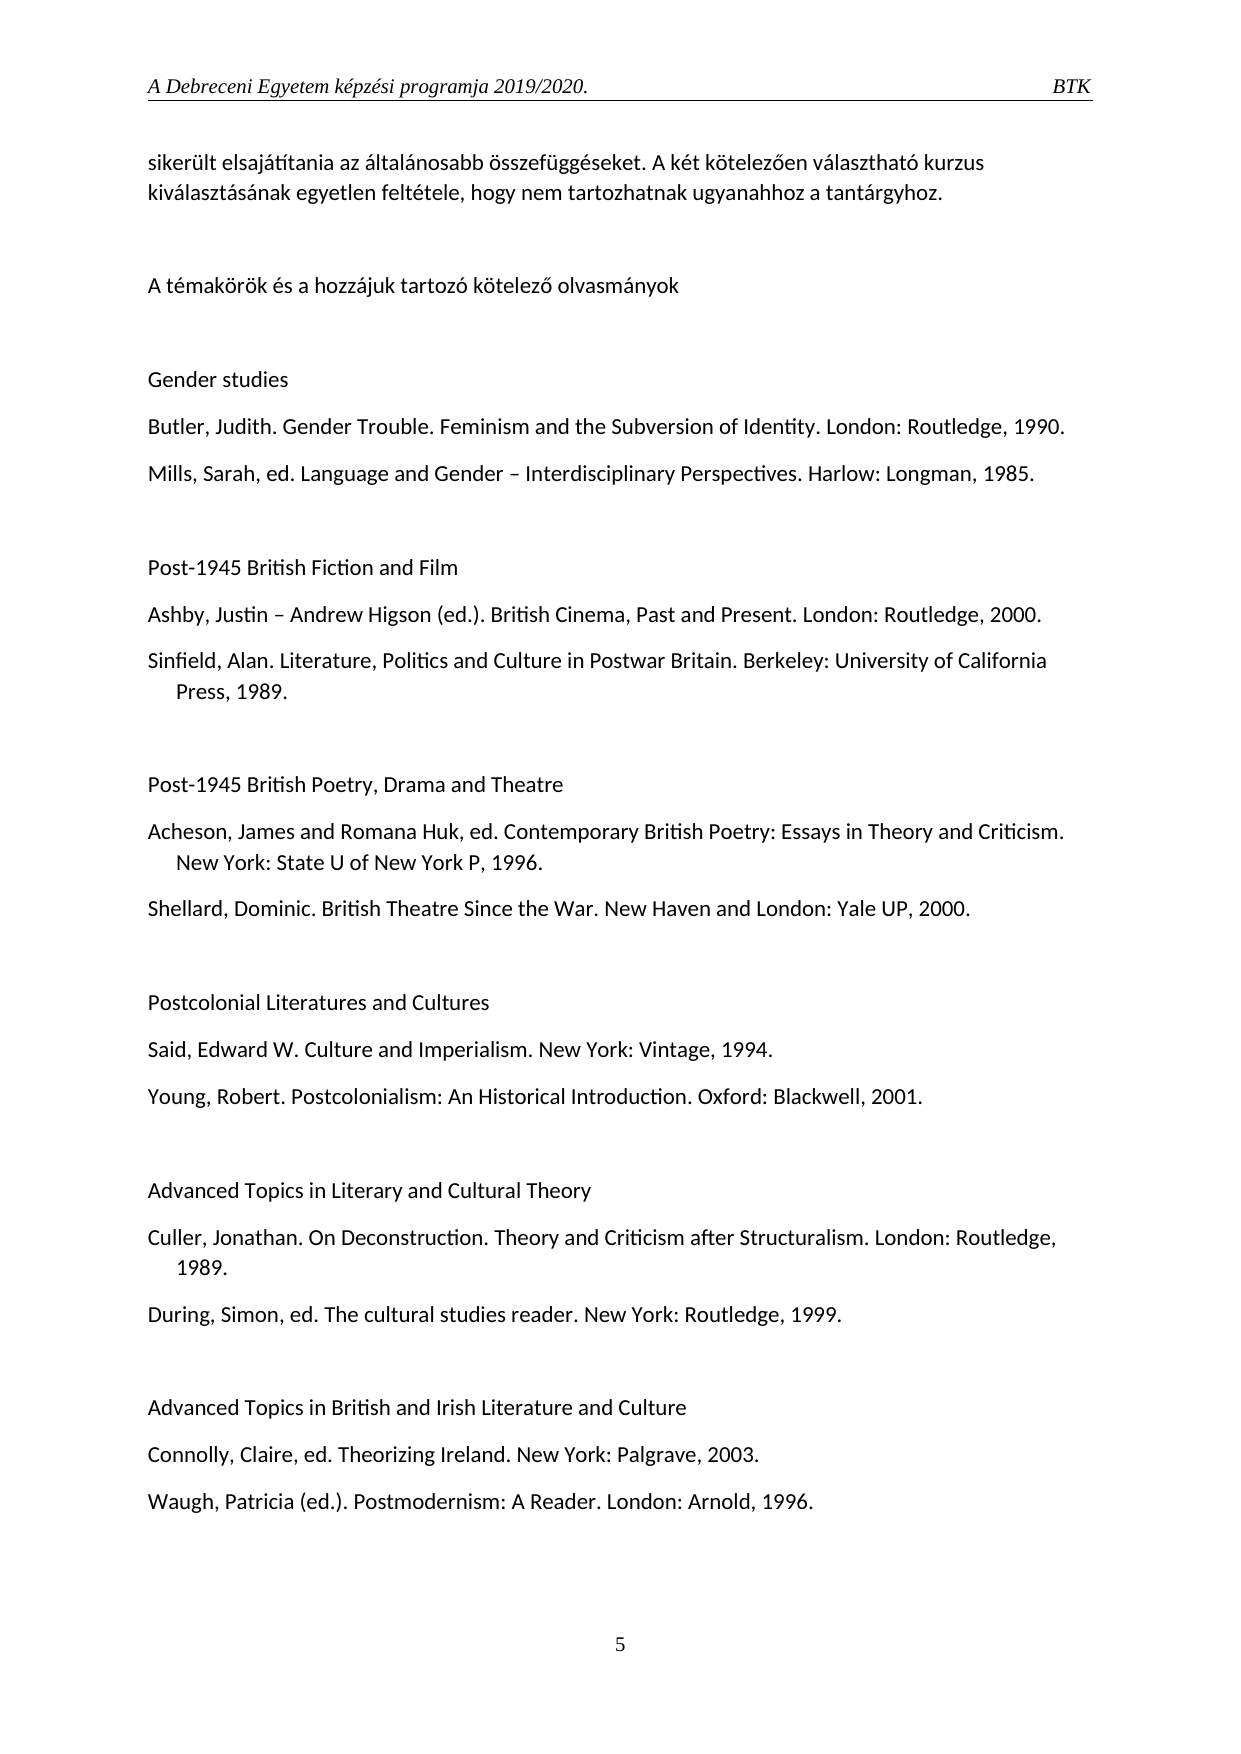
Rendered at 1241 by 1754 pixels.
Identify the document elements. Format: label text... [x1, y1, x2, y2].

text Mills, Sarah, ed. Language and Gender – Interdisciplinary Perspectives. Harlow: Longman, 1985. [148, 459, 1093, 487]
text During, Simon, ed. The cultural studies reader. New York: Routledge, 1999. [148, 1300, 1093, 1328]
text Post-1945 British Fiction and Film [148, 553, 1093, 581]
text Young, Robert. Postcolonialism: An Historical Introduction. Oxford: Blackwell, 2001. [148, 1082, 1093, 1110]
text A témakörök és a hozzájuk tartozó kötelező olvasmányok [148, 272, 1093, 299]
text Butler, Judith. Gender Trouble. Feminism and the Subversion of Identity. London: Routledge, 1990. [148, 412, 1093, 440]
text Culler, Jonathan. On Deconstruction. Theory and Criticism after Structuralism. London: Routledge, 1989. [148, 1223, 1093, 1281]
text Acheson, James and Romana Huk, ed. Contemporary British Poetry: Essays in Theory and Criticism. New York: State U of New York P, 1996. [148, 817, 1093, 876]
text Sinfield, Alan. Literature, Politics and Culture in Postwar Britain. Berkeley: University of California Press, 1989. [148, 647, 1093, 705]
text Postcolonial Literatures and Cultures [148, 988, 1093, 1016]
text Connolly, Claire, ed. Theorizing Ireland. New York: Palgrave, 2003. [148, 1440, 1093, 1468]
text Post-1945 British Poetry, Drama and Theatre [148, 771, 1093, 798]
text Advanced Topics in Literary and Cultural Theory [148, 1176, 1093, 1204]
text Said, Edward W. Culture and Imperialism. New York: Vintage, 1994. [148, 1035, 1093, 1063]
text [148, 148, 1093, 206]
text Advanced Topics in British and Irish Literature and Culture [148, 1393, 1093, 1421]
text Shellard, Dominic. British Theatre Since the War. New Haven and London: Yale UP, 2000. [148, 894, 1093, 922]
text Ashby, Justin – Andrew Higson (ed.). British Cinema, Past and Present. London: Routledge, 2000. [148, 600, 1093, 628]
text Waugh, Patricia (ed.). Postmodernism: A Reader. London: Arnold, 1996. [148, 1487, 1093, 1515]
text Gender studies [148, 365, 1093, 393]
